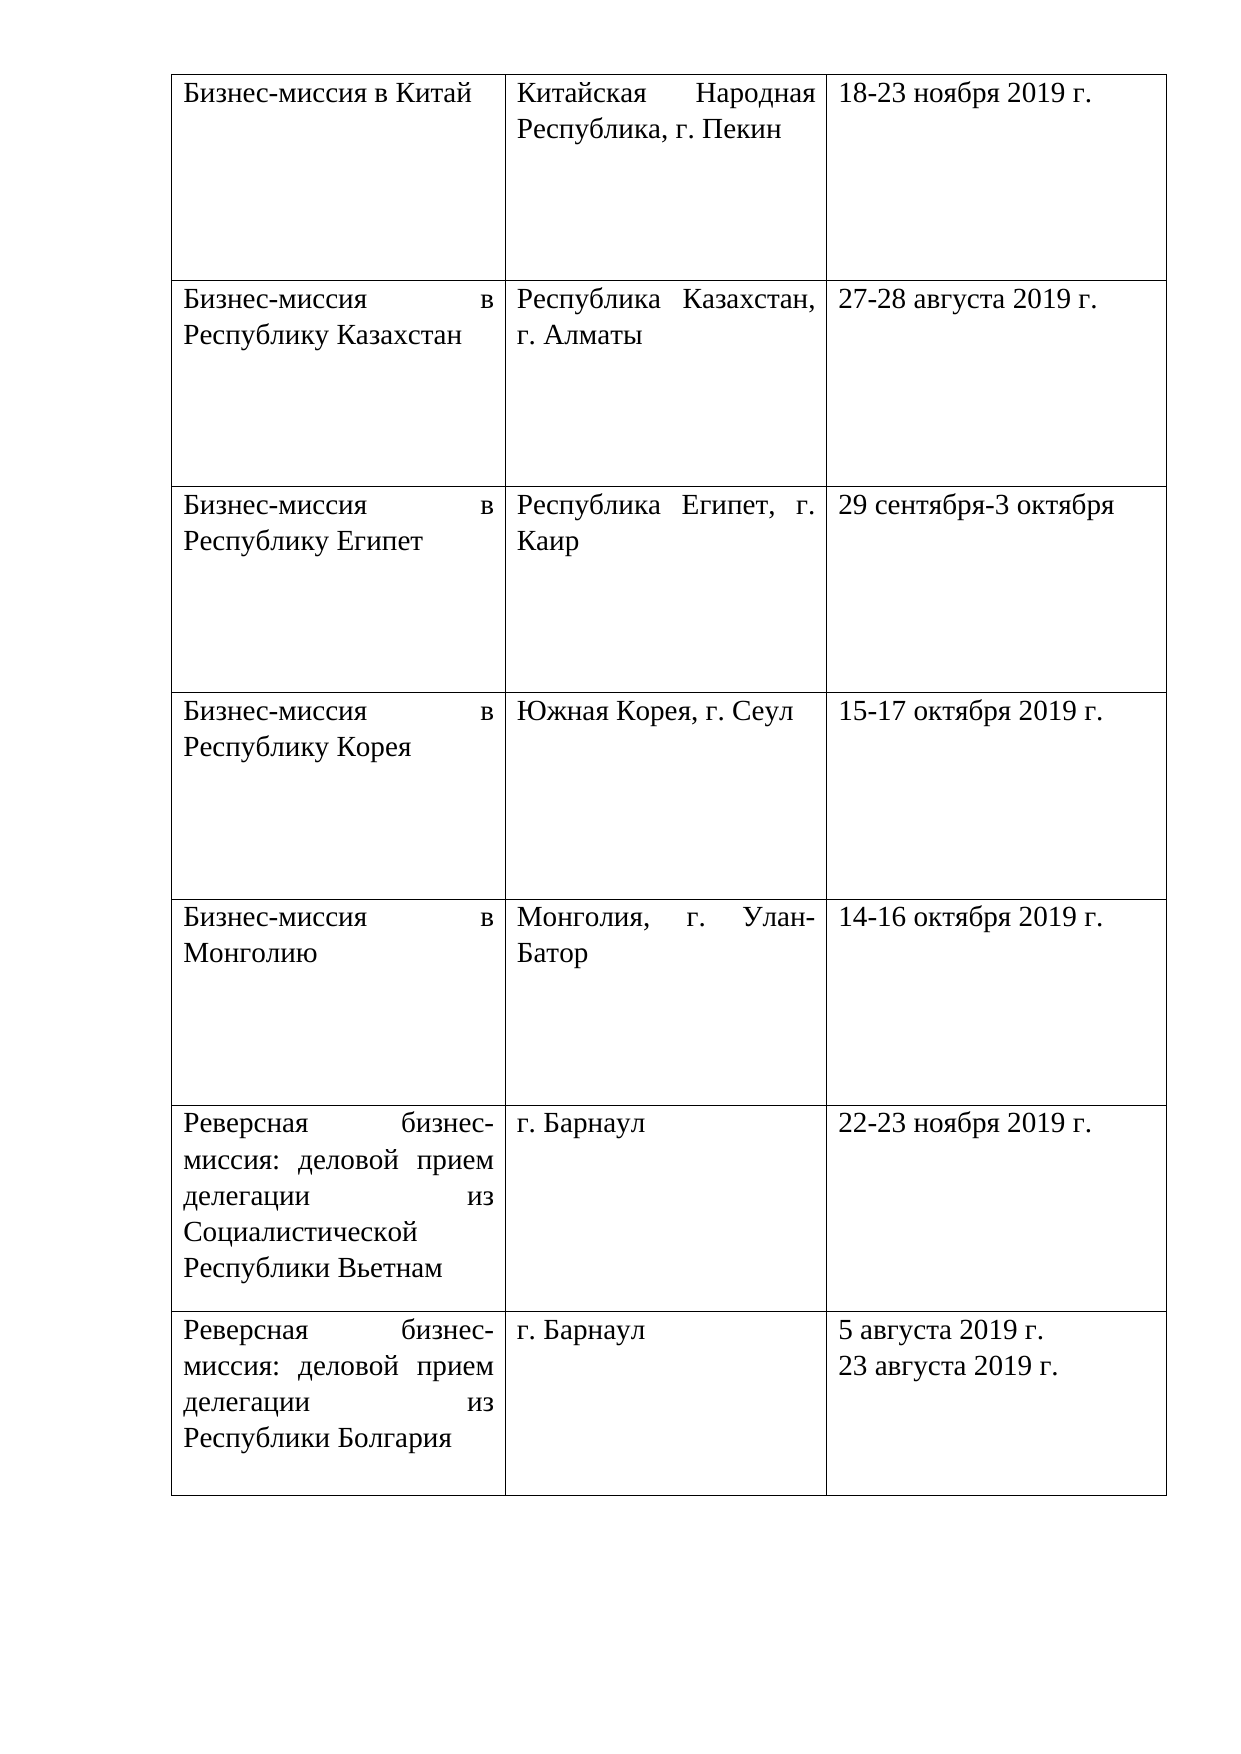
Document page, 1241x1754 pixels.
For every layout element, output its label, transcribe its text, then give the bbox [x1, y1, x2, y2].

table_cell г. Барнаул [506, 1312, 826, 1495]
table_cell г. Барнаул [506, 1106, 826, 1311]
table_cell Монголия, г. Улан-Батор [506, 900, 826, 1104]
table_cell Южная Корея, г. Сеул [506, 693, 826, 898]
table_cell Республика Египет, г. Каир [506, 487, 826, 692]
table_cell Бизнес-миссия в Монголию [172, 900, 505, 1104]
table_cell Республика Казахстан, г. Алматы [506, 281, 826, 486]
table_cell 27-28 августа 2019 г. [827, 281, 1166, 486]
table_cell 14-16 октября 2019 г. [827, 900, 1166, 1104]
table_cell 18-23 ноября 2019 г. [827, 75, 1166, 280]
table_cell 29 сентября-3 октября [827, 487, 1166, 692]
table_cell Китайская Народная Республика, г. Пекин [506, 75, 826, 280]
table_cell Реверсная бизнес-миссия: деловой прием делегации из Республики Болгария [172, 1312, 505, 1495]
table_cell Бизнес-миссия в Республику Египет [172, 487, 505, 692]
table_cell Бизнес-миссия в Республику Казахстан [172, 281, 505, 486]
table_cell Бизнес-миссия в Республику Корея [172, 693, 505, 898]
table_cell 15-17 октября 2019 г. [827, 693, 1166, 898]
table_cell 5 августа 2019 г. 23 августа 2019 г. [827, 1312, 1166, 1495]
table_cell Бизнес-миссия в Китай [172, 75, 505, 280]
table_cell Реверсная бизнес-миссия: деловой прием делегации из Социалистической Республики Вьетнам [172, 1106, 505, 1311]
table_cell 22-23 ноября 2019 г. [827, 1106, 1166, 1311]
